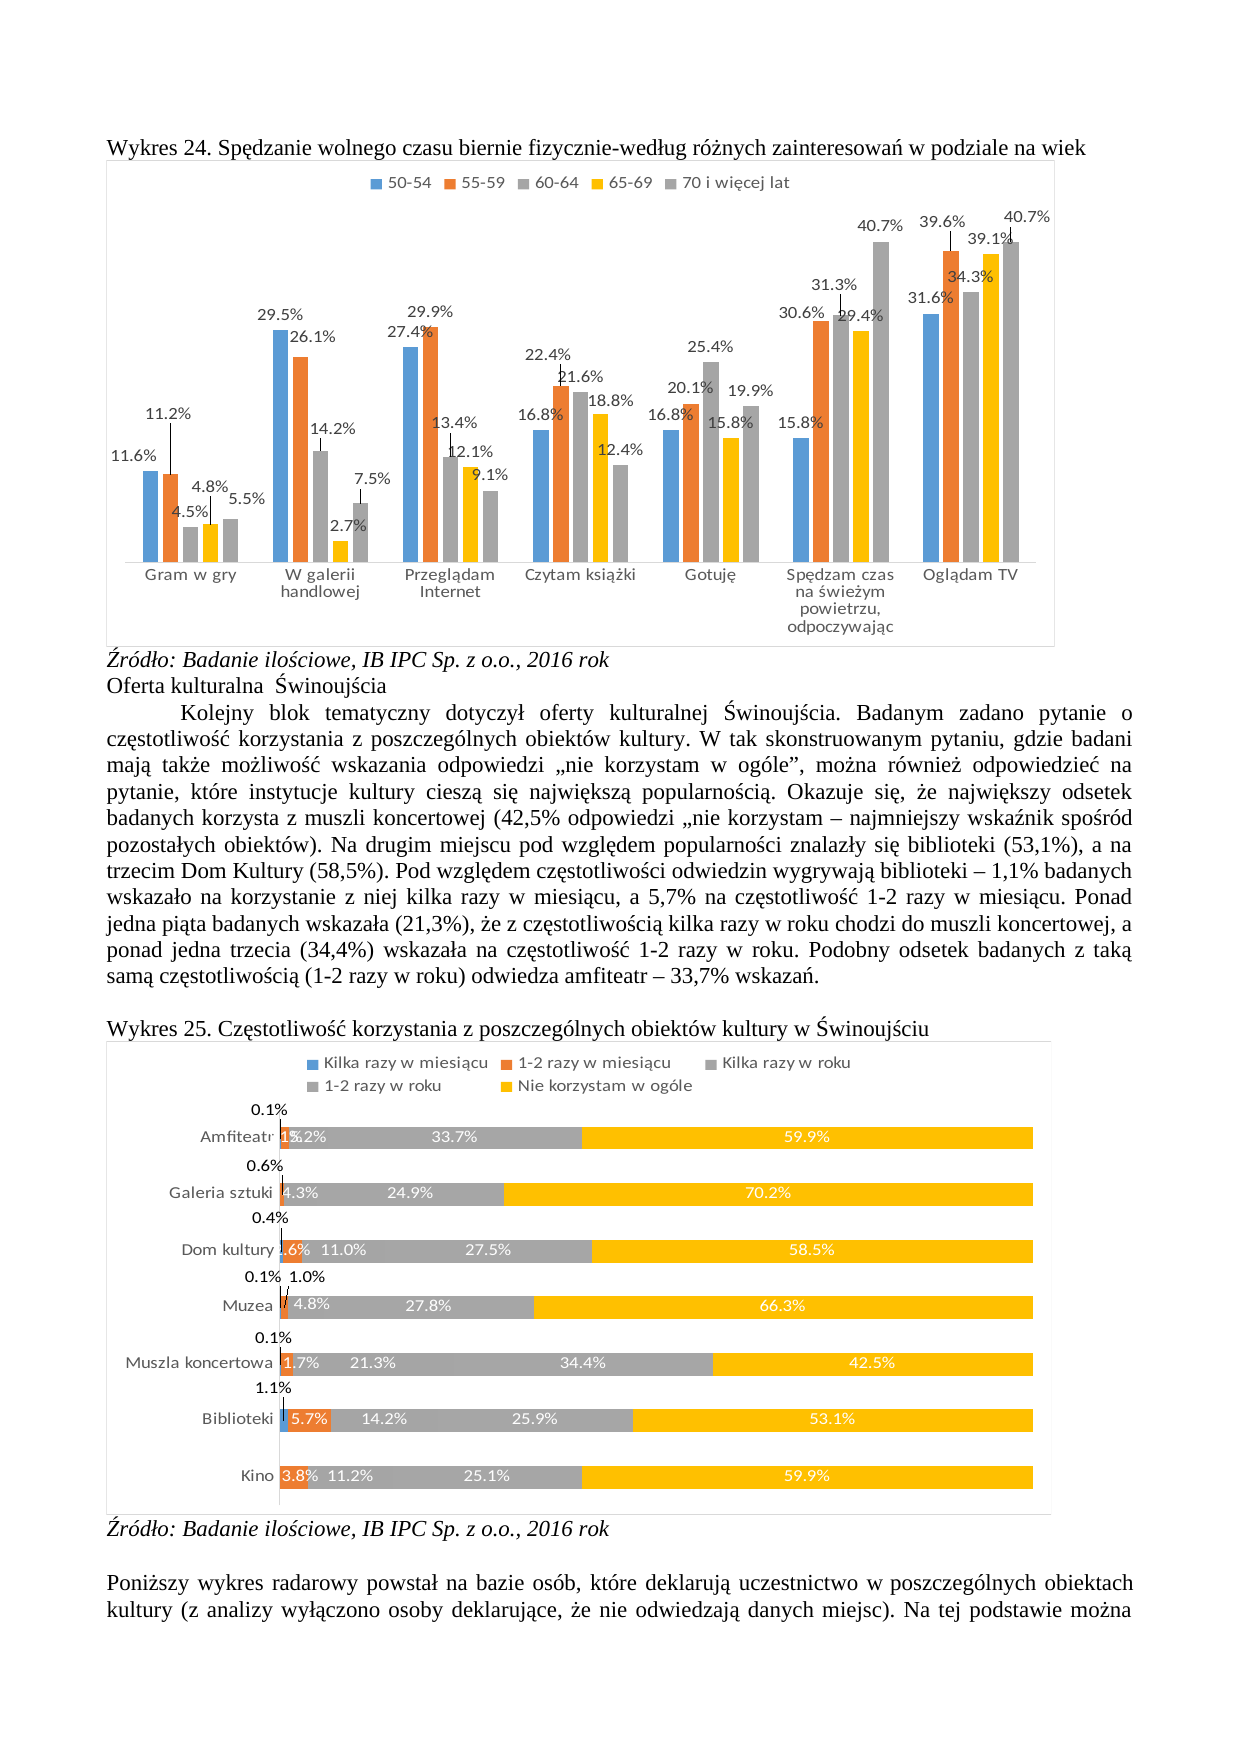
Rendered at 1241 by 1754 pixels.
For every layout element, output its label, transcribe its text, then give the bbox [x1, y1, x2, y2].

subtitle Oferta kulturalna Świnoujścia [106, 672, 1134, 699]
text Źródło: Badanie ilościowe, IB IPC Sp. z o.o., 2016 rok [106, 646, 1134, 672]
text Wykres 24. Spędzanie wolnego czasu biernie fizycznie-według różnych zainteresowań w podziale na wiek [106, 134, 1134, 160]
text Wykres 25. Częstotliwość korzystania z poszczególnych obiektów kultury w Świnoujściu [106, 1015, 1134, 1041]
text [106, 1569, 1134, 1622]
text Źródło: Badanie ilościowe, IB IPC Sp. z o.o., 2016 rok [106, 1515, 1134, 1541]
text Kolejny blok tematyczny dotyczył oferty kulturalnej Świnoujścia. Badanym zadano pytanie o częstotliwość korzystania z poszczególnych obiektów kultury. W tak skonstruowanym pytaniu, gdzie badani mają także możliwość wskazania odpowiedzi „nie korzystam w ogóle”, można również odpowiedzieć na pytanie, które instytucje kultury cieszą się największą popularnością. Okazuje się, że największy odsetek badanych korzysta z muszli koncertowej (42,5% odpowiedzi „nie korzystam – najmniejszy wskaźnik spośród pozostałych obiektów). Na drugim miejscu pod względem popularności znalazły się biblioteki (53,1%), a na trzecim Dom Kultury (58,5%). Pod względem częstotliwości odwiedzin wygrywają biblioteki – 1,1% badanych wskazało na korzystanie z niej kilka razy w miesiącu, a 5,7% na częstotliwość 1-2 razy w miesiącu. Ponad jedna piąta badanych wskazała (21,3%), że z częstotliwością kilka razy w roku chodzi do muszli koncertowej, a ponad jedna trzecia (34,4%) wskazała na częstotliwość 1-2 razy w roku. Podobny odsetek badanych z taką samą częstotliwością (1-2 razy w roku) odwiedza amfiteatr – 33,7% wskazań. [106, 699, 1134, 989]
